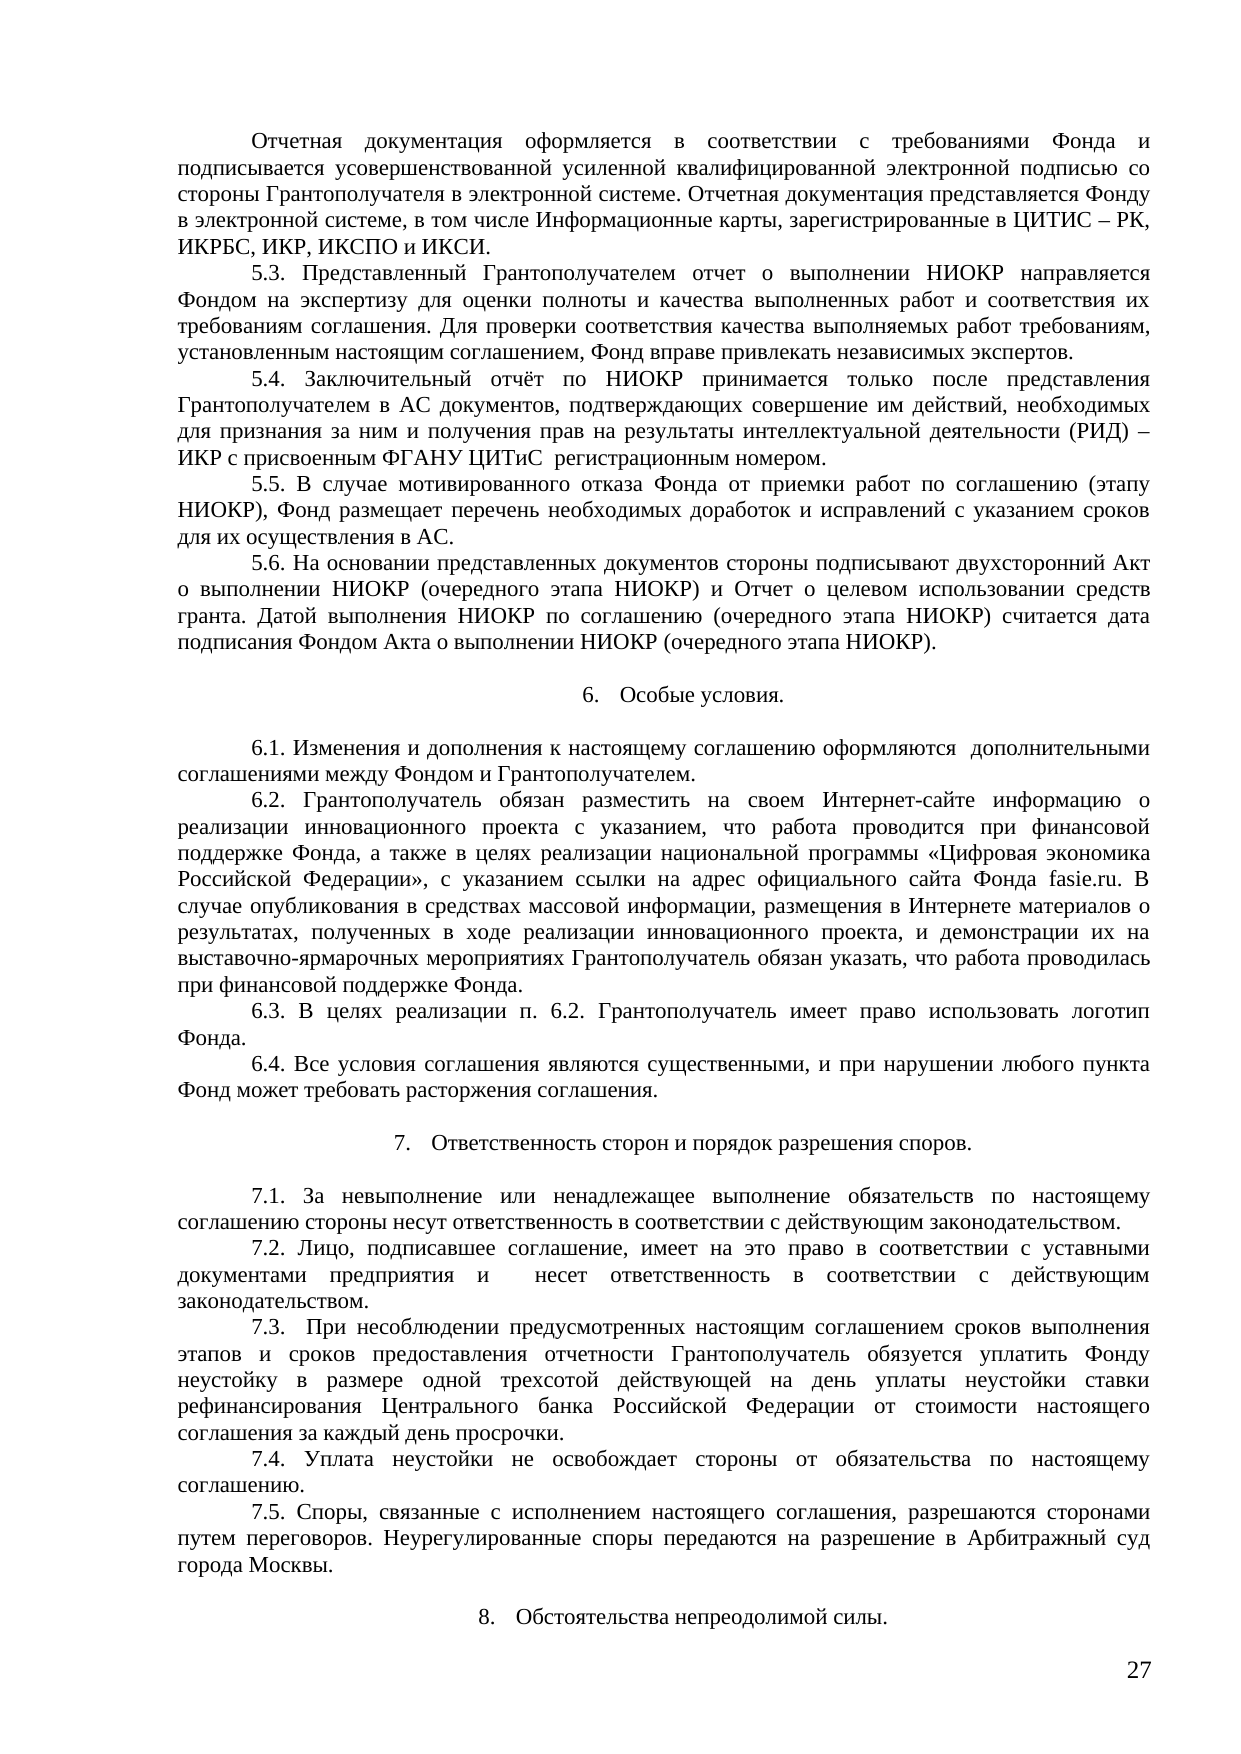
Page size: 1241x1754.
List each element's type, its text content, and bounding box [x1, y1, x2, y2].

text 5.5. В случае мотивированного отказа Фонда от приемки работ по соглашению (этапу НИОКР), Фонд размещает перечень необходимых доработок и исправлений с указанием сроков для их осуществления в АС. [177, 470, 1152, 549]
text 6.3. В целях реализации п. 6.2. Грантополучатель имеет право использовать логотип Фонда. [177, 997, 1152, 1050]
text 6.1. Изменения и дополнения к настоящему соглашению оформляются дополнительными соглашениями между Фондом и Грантополучателем. [177, 734, 1152, 786]
text 7.1. За невыполнение или ненадлежащее выполнение обязательств по настоящему соглашению стороны несут ответственность в соответствии с действующим законодательством. [177, 1182, 1152, 1234]
text 7.3. При несоблюдении предусмотренных настоящим соглашением сроков выполнения этапов и сроков предоставления отчетности Грантополучатель обязуется уплатить Фонду неустойку в размере одной трехсотой действующей на день уплаты неустойки ставки рефинансирования Центрального банка Российской Федерации от стоимости настоящего соглашения за каждый день просрочки. [177, 1313, 1152, 1445]
list Обстоятельства непреодолимой силы. [215, 1603, 1152, 1630]
text 6.2. Грантополучатель обязан разместить на своем Интернет-сайте информацию о реализации инновационного проекта с указанием, что работа проводится при финансовой поддержке Фонда, а также в целях реализации национальной программы «Цифровая экономика Российской Федерации», с указанием ссылки на адрес официального сайта Фонда fasie.ru. В случае опубликования в средствах массовой информации, размещения в Интернете материалов о результатах, полученных в ходе реализации инновационного проекта, и демонстрации их на выставочно-ярмарочных мероприятиях Грантополучатель обязан указать, что работа проводилась при финансовой поддержке Фонда. [177, 786, 1152, 997]
list Особые условия. [215, 681, 1152, 707]
text 7.4. Уплата неустойки не освобождает стороны от обязательства по настоящему соглашению. [177, 1445, 1152, 1498]
text 5.6. На основании представленных документов стороны подписывают двухсторонний Акт о выполнении НИОКР (очередного этапа НИОКР) и Отчет о целевом использовании средств гранта. Датой выполнения НИОКР по соглашению (очередного этапа НИОКР) считается дата подписания Фондом Акта о выполнении НИОКР (очередного этапа НИОКР). [177, 549, 1152, 654]
text 5.3. Представленный Грантополучателем отчет о выполнении НИОКР направляется Фондом на экспертизу для оценки полноты и качества выполненных работ и соответствия их требованиям соглашения. Для проверки соответствия качества выполняемых работ требованиям, установленным настоящим соглашением, Фонд вправе привлекать независимых экспертов. [177, 259, 1152, 365]
text Отчетная документация оформляется в соответствии с требованиями Фонда и подписывается усовершенствованной усиленной квалифицированной электронной подписью со стороны Грантополучателя в электронной системе. Отчетная документация представляется Фонду в электронной системе, в том числе Информационные карты, зарегистрированные в ЦИТИС – РК, ИКРБС, ИКР, ИКСПО и ИКСИ. [177, 127, 1152, 259]
text 7.2. Лицо, подписавшее соглашение, имеет на это право в соответствии с уставными документами предприятия и несет ответственность в соответствии с действующим законодательством. [177, 1234, 1152, 1313]
text 7.5. Споры, связанные с исполнением настоящего соглашения, разрешаются сторонами путем переговоров. Неурегулированные споры передаются на разрешение в Арбитражный суд города Москвы. [177, 1498, 1152, 1577]
text 5.4. Заключительный отчёт по НИОКР принимается только после представления Грантополучателем в АС документов, подтверждающих совершение им действий, необходимых для признания за ним и получения прав на результаты интеллектуальной деятельности (РИД) – ИКР с присвоенным ФГАНУ ЦИТиС регистрационным номером. [177, 365, 1152, 470]
text 6.4. Все условия соглашения являются существенными, и при нарушении любого пункта Фонд может требовать расторжения соглашения. [177, 1050, 1152, 1103]
list Ответственность сторон и порядок разрешения споров. [215, 1129, 1152, 1155]
